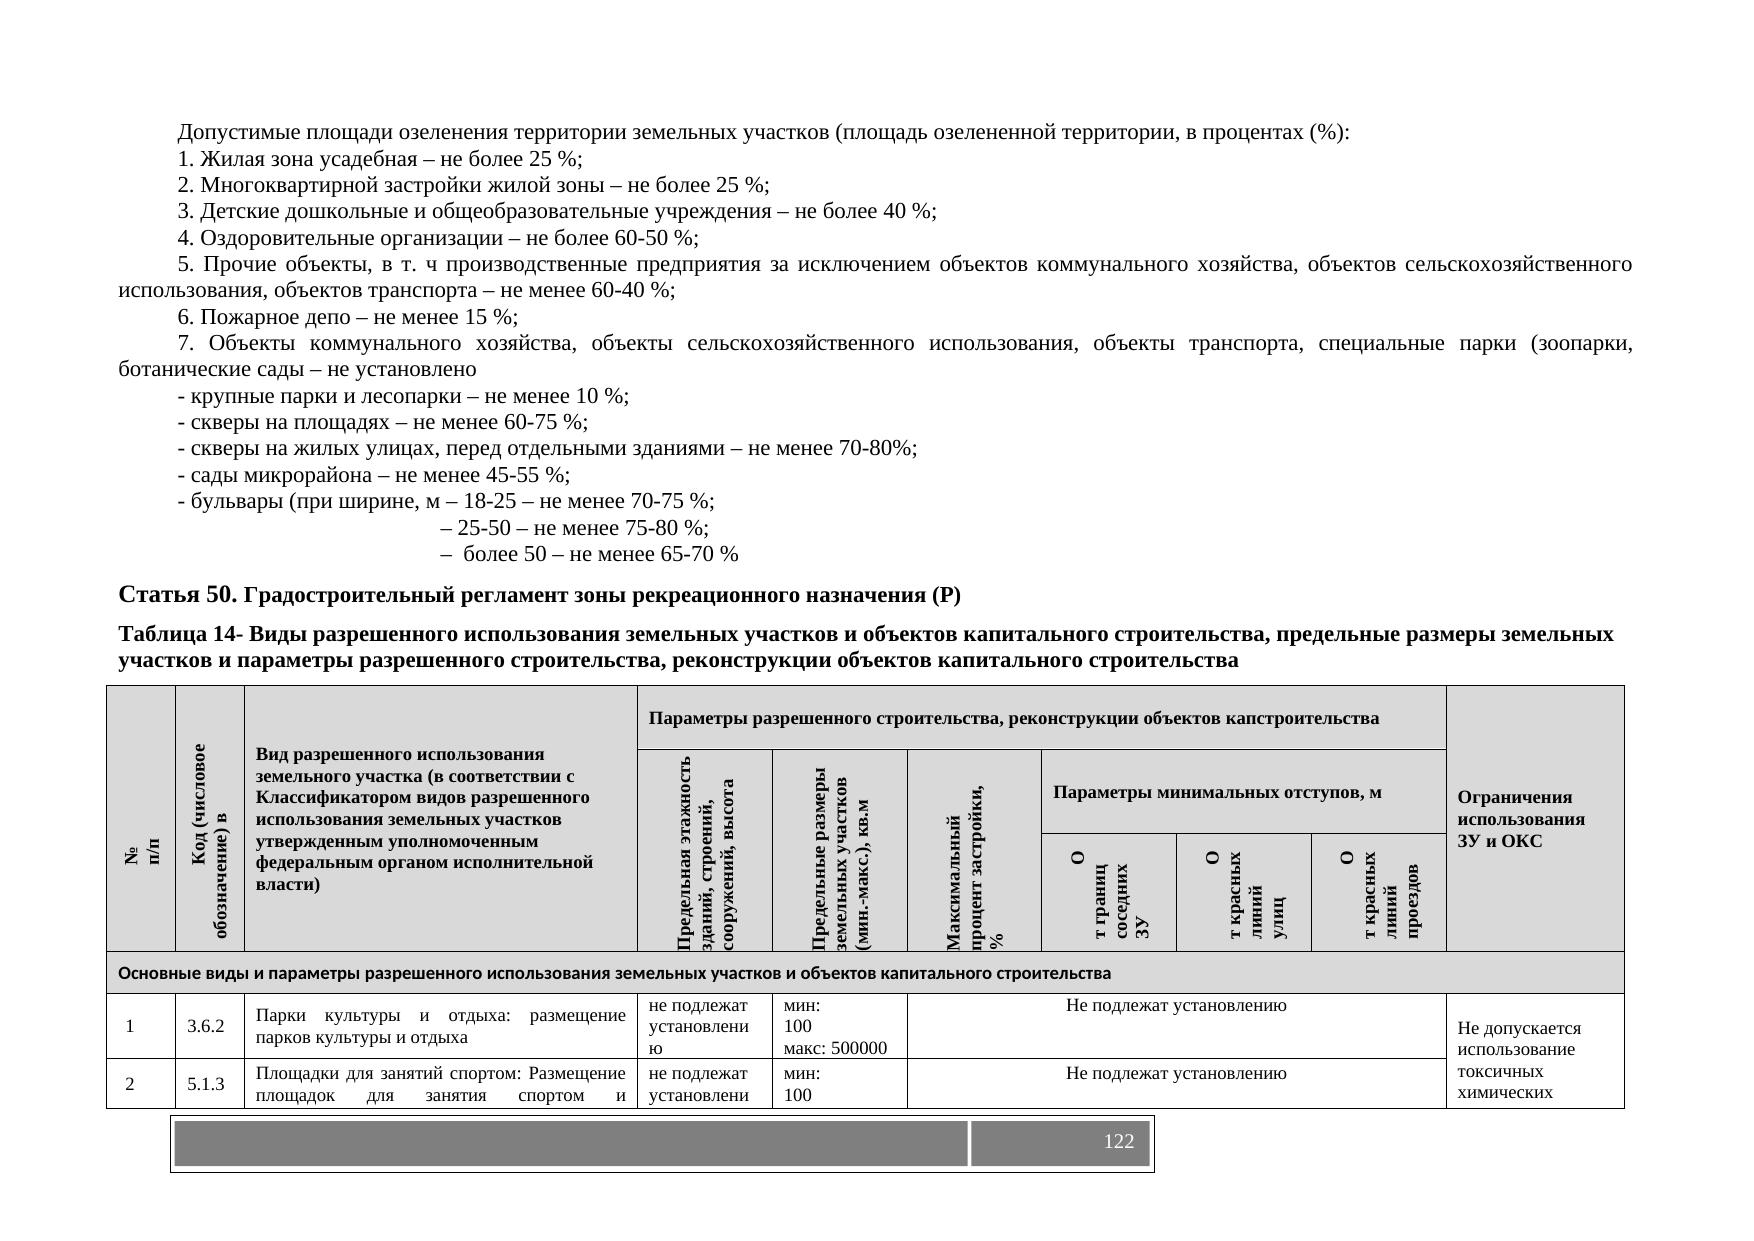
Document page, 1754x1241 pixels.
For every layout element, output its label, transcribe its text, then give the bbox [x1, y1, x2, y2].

text 4. Оздоровительные организации – не более 60-50 %; [118, 224, 1636, 250]
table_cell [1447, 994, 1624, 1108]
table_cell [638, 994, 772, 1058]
text Таблица 14- Виды разрешенного использования земельных участков и объектов капитального строительства, предельные размеры земельных участков и параметры разрешенного строительства, реконструкции объектов капитального строительства [118, 620, 1636, 673]
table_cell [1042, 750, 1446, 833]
text - сады микрорайона – не менее 45-55 %; [118, 461, 1636, 487]
subtitle Статья 50. Градостроительный регламент зоны рекреационного назначения (Р) [118, 579, 1636, 607]
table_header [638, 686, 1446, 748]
text - скверы на жилых улицах, перед отдельными зданиями – не менее 70-80%; [118, 434, 1636, 461]
text – 25-50 – не менее 75-80 %; [118, 513, 1636, 540]
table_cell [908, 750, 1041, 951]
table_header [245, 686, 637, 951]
text 1. Жилая зона усадебная – не более 25 %; [118, 144, 1636, 171]
text 2. Многоквартирной застройки жилой зоны – не более 25 %; [118, 171, 1636, 197]
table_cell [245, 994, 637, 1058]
text – более 50 – не менее 65-70 % [118, 540, 1636, 566]
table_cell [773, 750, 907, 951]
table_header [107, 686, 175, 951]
text 5. Прочие объекты, в т. ч производственные предприятия за исключением объектов коммунального хозяйства, объектов сельскохозяйственного использования, объектов транспорта – не менее 60-40 %; [118, 250, 1636, 303]
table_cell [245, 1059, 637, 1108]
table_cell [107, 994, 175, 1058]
text 6. Пожарное депо – не менее 15 %; [118, 303, 1636, 329]
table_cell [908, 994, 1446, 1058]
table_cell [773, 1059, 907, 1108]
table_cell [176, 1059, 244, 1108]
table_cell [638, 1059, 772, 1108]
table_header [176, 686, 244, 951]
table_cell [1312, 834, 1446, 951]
text - скверы на площадях – не менее 60-75 %; [118, 408, 1636, 434]
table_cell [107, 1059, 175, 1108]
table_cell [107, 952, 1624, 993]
text - крупные парки и лесопарки – не менее 10 %; [118, 382, 1636, 408]
text - бульвары (при ширине, м – 18-25 – не менее 70-75 %; [118, 487, 1636, 513]
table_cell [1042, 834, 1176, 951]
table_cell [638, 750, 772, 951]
text 3. Детские дошкольные и общеобразовательные учреждения – не более 40 %; [118, 197, 1636, 224]
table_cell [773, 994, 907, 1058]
text 7. Объекты коммунального хозяйства, объекты сельскохозяйственного использования, объекты транспорта, специальные парки (зоопарки, ботанические сады – не установлено [118, 329, 1636, 382]
text Допустимые площади озеленения территории земельных участков (площадь озелененной территории, в процентах (%): [118, 118, 1636, 144]
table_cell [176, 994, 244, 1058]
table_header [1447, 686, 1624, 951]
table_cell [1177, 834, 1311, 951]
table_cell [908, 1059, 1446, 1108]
